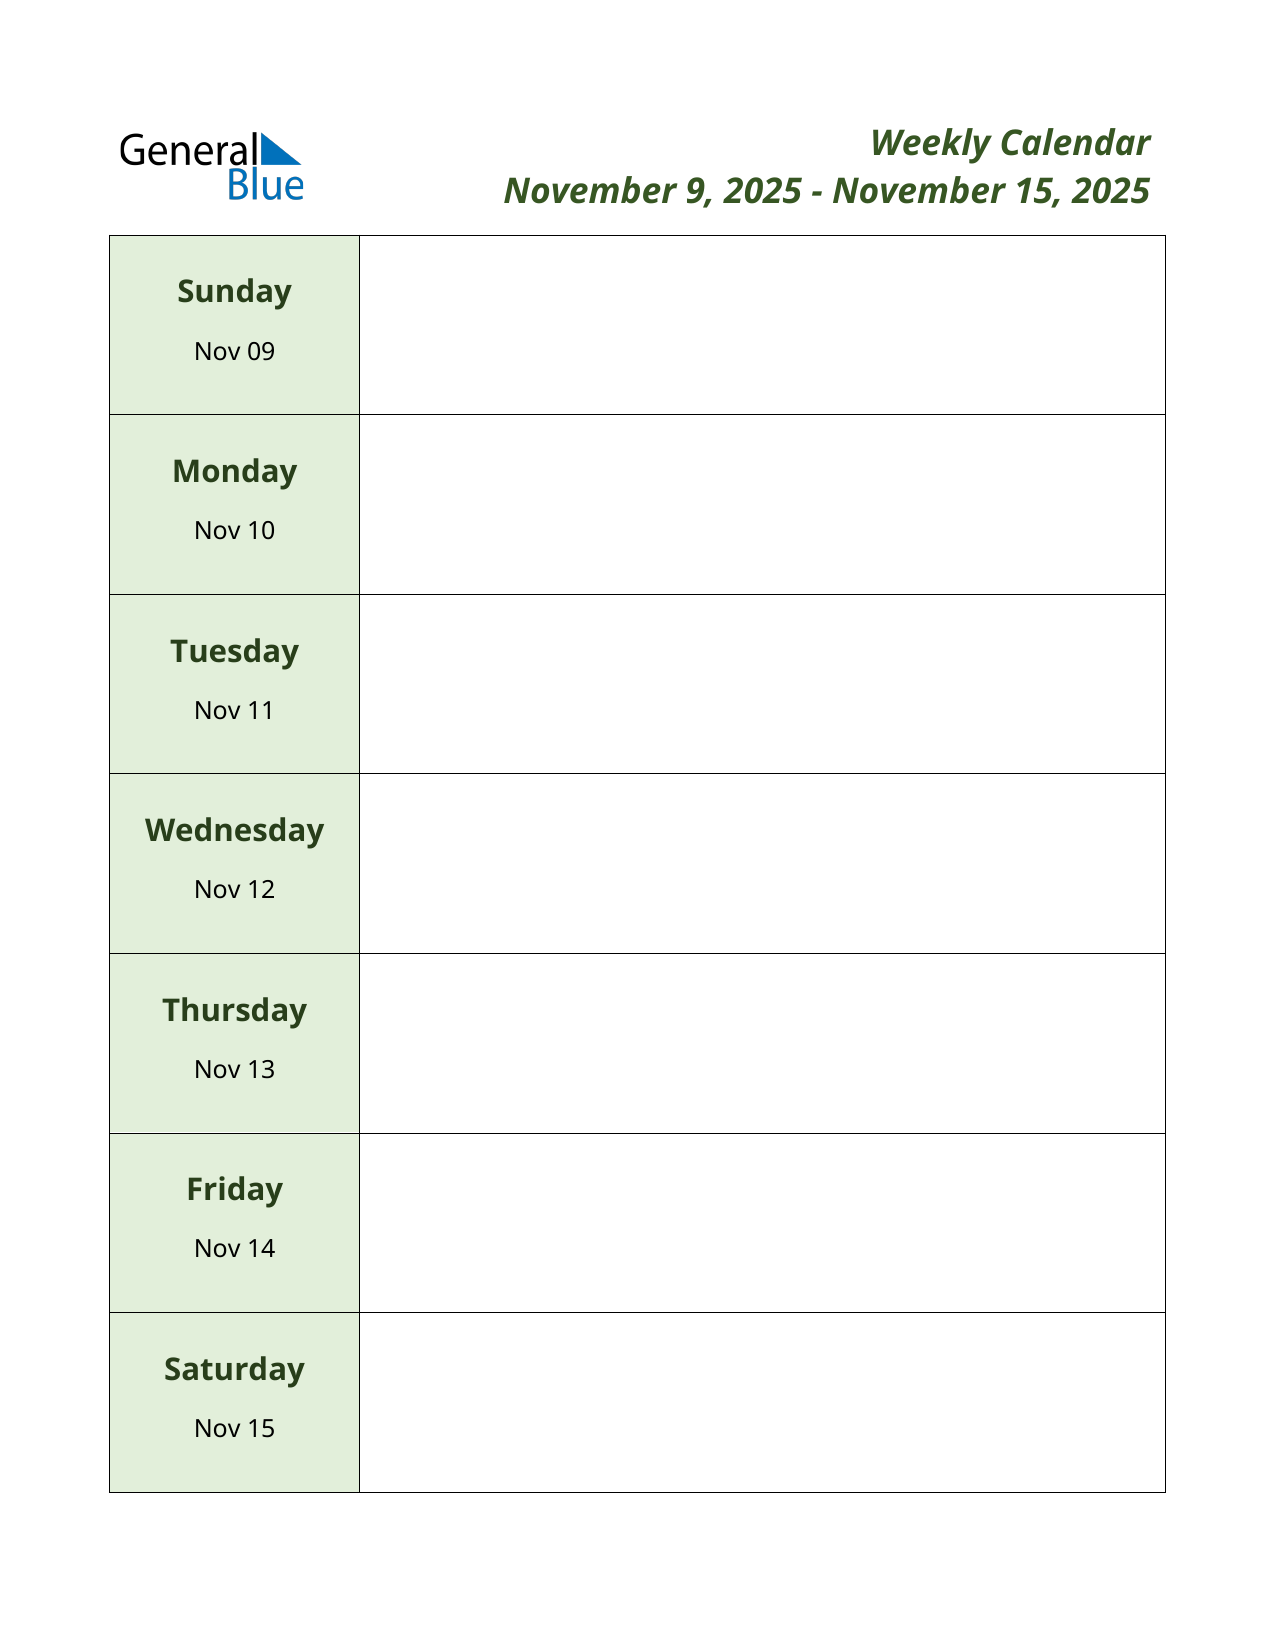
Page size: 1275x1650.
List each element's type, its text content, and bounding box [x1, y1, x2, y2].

table_cell [360, 1134, 1165, 1312]
table_cell [360, 415, 1165, 594]
table_header Weekly Calendar November 9, 2025 - November 15, 2025 [360, 98, 1166, 234]
table_cell Sunday Nov 09 [110, 236, 359, 414]
table_cell Saturday Nov 15 [110, 1313, 359, 1492]
table_cell Monday Nov 10 [110, 415, 359, 594]
table_cell [360, 774, 1165, 953]
table_header [109, 98, 359, 234]
table_cell [360, 1313, 1165, 1492]
table_cell Thursday Nov 13 [110, 954, 359, 1132]
table_cell Friday Nov 14 [110, 1134, 359, 1312]
picture [120, 132, 304, 200]
table_cell Wednesday Nov 12 [110, 774, 359, 953]
table_cell [360, 954, 1165, 1132]
table_cell Tuesday Nov 11 [110, 595, 359, 773]
table_cell [360, 595, 1165, 773]
table_cell [360, 236, 1165, 414]
